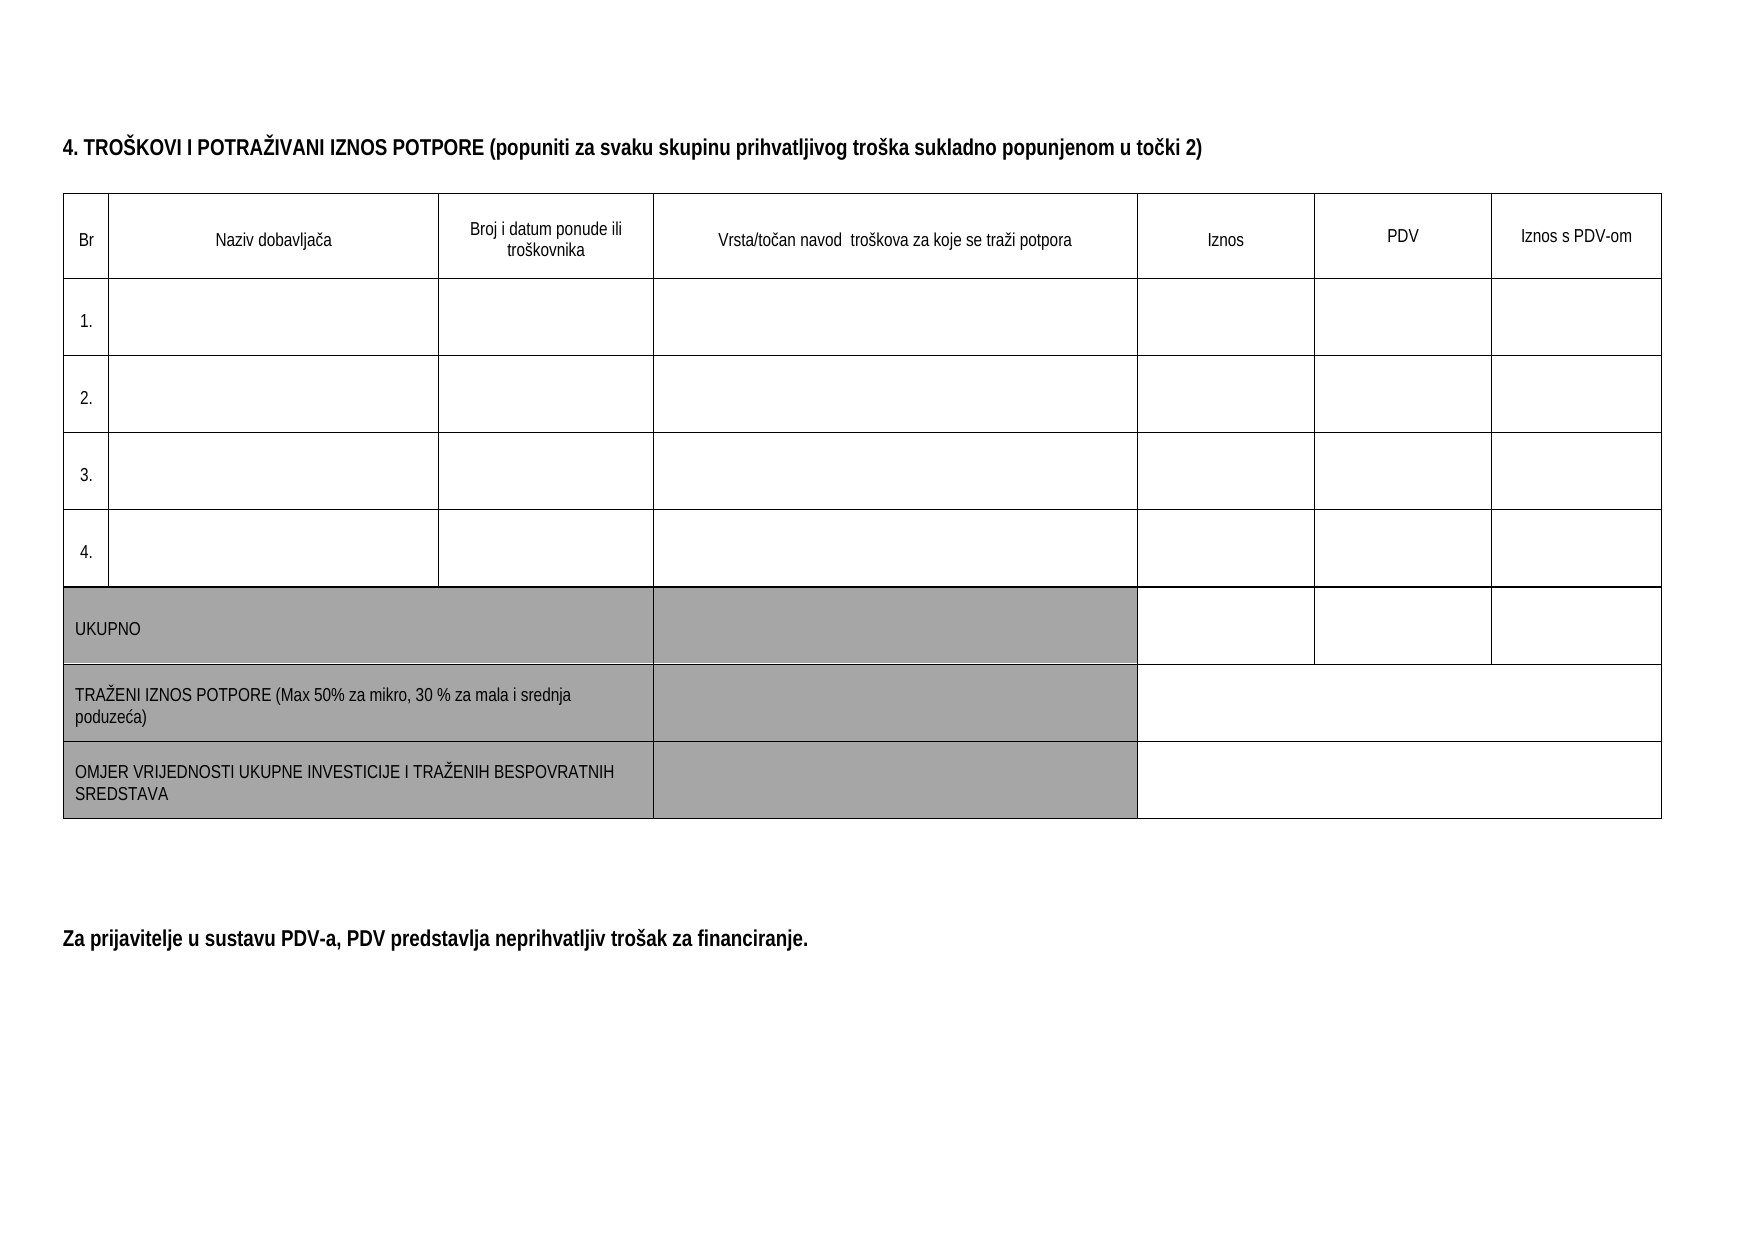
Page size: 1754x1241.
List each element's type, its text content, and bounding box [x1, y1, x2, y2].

table_cell [1315, 279, 1491, 355]
table_cell TRAŽENI IZNOS POTPORE (Max 50% za mikro, 30 % za mala i srednja poduzeća) [64, 665, 653, 741]
table_cell [439, 433, 653, 509]
table_cell 3. [64, 433, 108, 509]
table_cell [654, 665, 1137, 741]
table_header Iznos [1138, 194, 1314, 278]
table_cell [1492, 279, 1661, 355]
table_cell [109, 433, 438, 509]
text 4. TROŠKOVI I POTRAŽIVANI IZNOS POTPORE (popuniti za svaku skupinu prihvatljivog troška sukladno popunjenom u točki 2) [29, 134, 1695, 160]
table_cell [1315, 356, 1491, 432]
table_cell [1138, 356, 1314, 432]
table_header Broj i datum ponude ili troškovnika [439, 194, 653, 278]
text Za prijavitelje u sustavu PDV-a, PDV predstavlja neprihvatljiv trošak za financiranje. [29, 924, 1695, 951]
table_cell [1315, 588, 1491, 663]
table_cell [109, 279, 438, 355]
table_cell [654, 279, 1137, 355]
table_cell 4. [64, 510, 108, 586]
table_cell [1315, 433, 1491, 509]
table_cell [1138, 433, 1314, 509]
table_cell [439, 510, 653, 586]
table_cell [1315, 510, 1491, 586]
table_cell [109, 510, 438, 586]
table_cell [1492, 356, 1661, 432]
table_header Naziv dobavljača [109, 194, 438, 278]
table_cell [654, 742, 1137, 818]
table_cell OMJER VRIJEDNOSTI UKUPNE INVESTICIJE I TRAŽENIH BESPOVRATNIH SREDSTAVA [64, 742, 653, 818]
table_header PDV [1315, 194, 1491, 278]
table_cell 2. [64, 356, 108, 432]
table_header Vrsta/točan navod troškova za koje se traži potpora [654, 194, 1137, 278]
table_cell [654, 433, 1137, 509]
table_cell [1138, 510, 1314, 586]
table_cell [1492, 510, 1661, 586]
table_cell [654, 510, 1137, 586]
table_cell [439, 356, 653, 432]
table_cell 1. [64, 279, 108, 355]
table_cell UKUPNO [64, 588, 653, 663]
table_cell [439, 279, 653, 355]
table_cell [1138, 665, 1661, 741]
table_header Br [64, 194, 108, 278]
table_cell [1138, 279, 1314, 355]
table_cell [1138, 742, 1661, 818]
table_cell [109, 356, 438, 432]
table_cell [654, 588, 1137, 663]
table_header Iznos s PDV-om [1492, 194, 1661, 278]
table_cell [654, 356, 1137, 432]
table_cell [1492, 433, 1661, 509]
table_cell [1138, 588, 1314, 663]
table_cell [1492, 588, 1661, 663]
